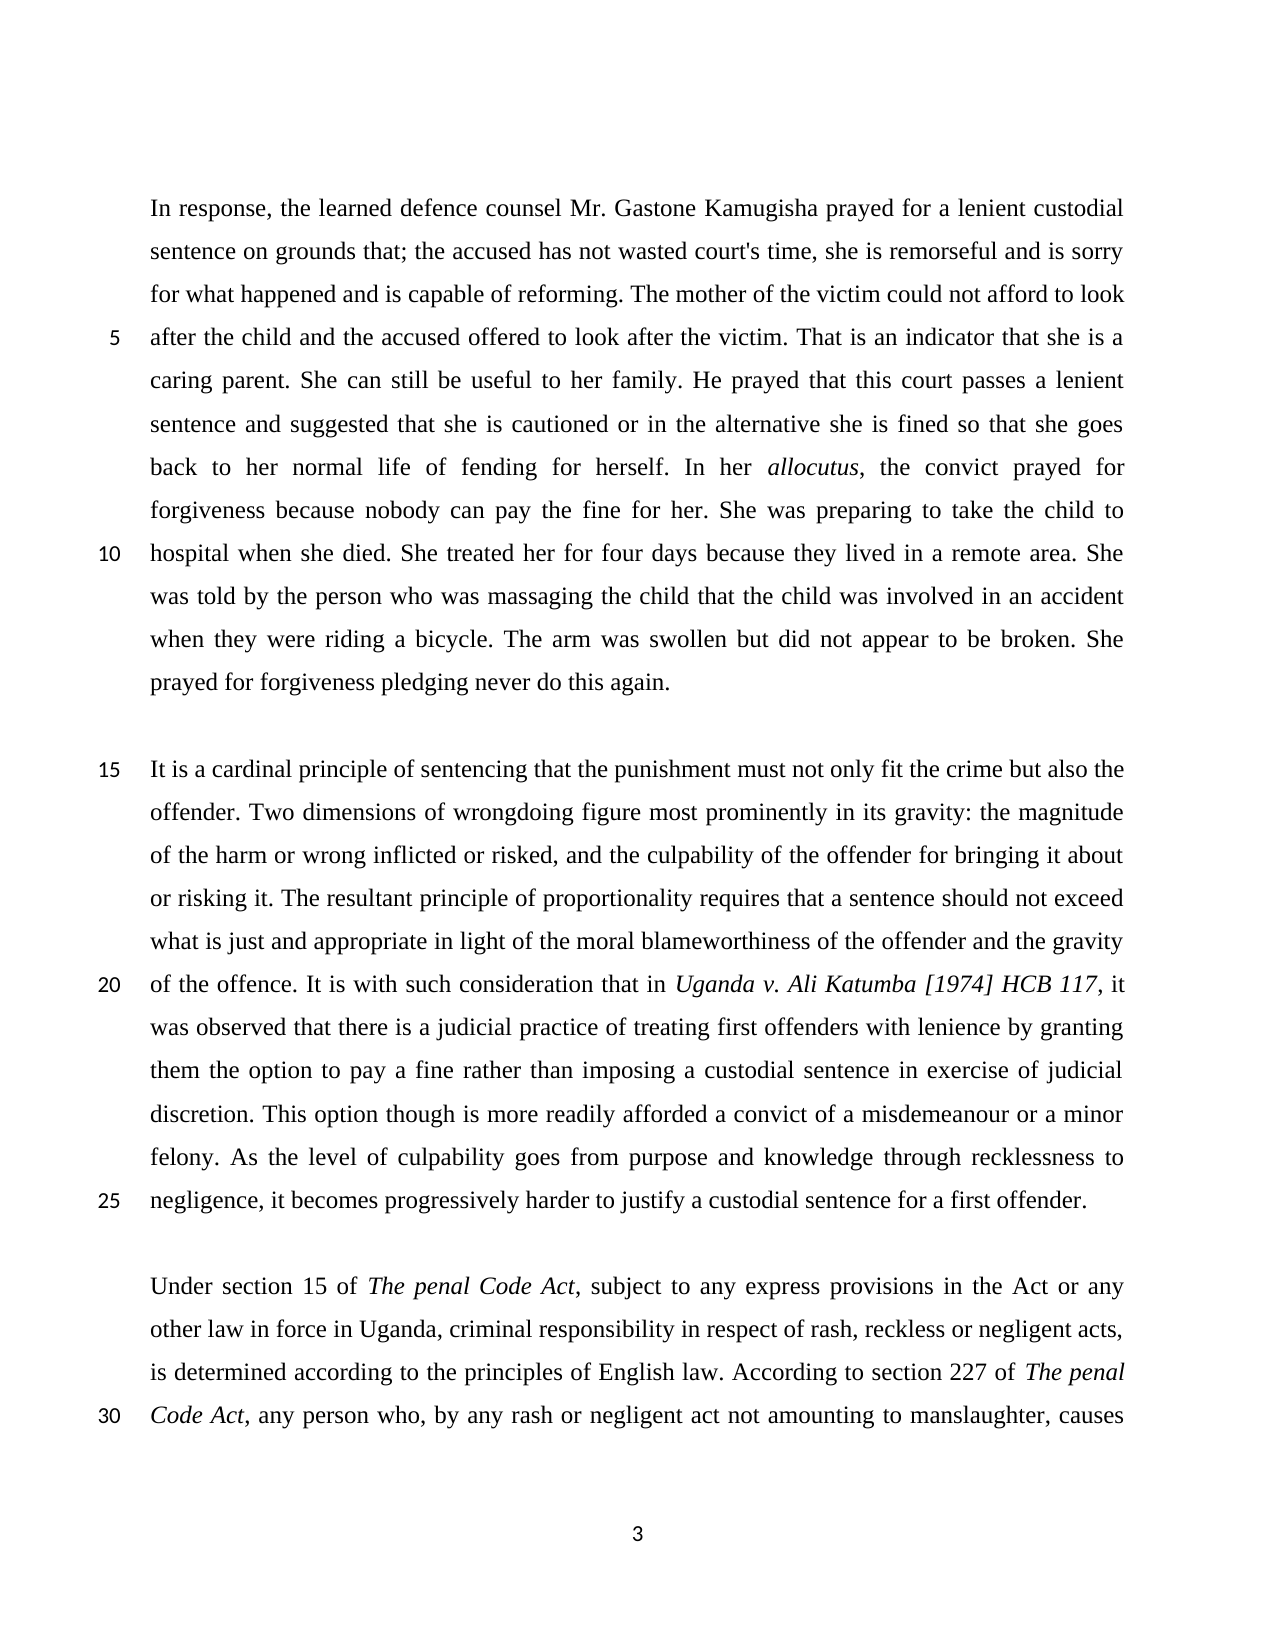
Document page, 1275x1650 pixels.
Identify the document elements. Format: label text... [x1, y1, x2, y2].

text Under section 15 of The penal Code Act, subject to any express provisions in the Act or any other law in force in Uganda, criminal responsibility in respect of rash, reckless or negligent acts, [150, 1271, 1125, 1343]
text In response, the learned defence counsel Mr. Gastone Kamugisha prayed for a lenient custodial sentence on grounds that; the accused has not wasted court's time, she is remorseful and is sorry for what happened and is capable of reforming. The mother of the victim could not afford to look after the child and the accused offered to look after the victim. That is an indicator that she is a caring parent. She can still be useful to her family. He prayed that this court passes a lenient sentence and suggested that she is cautioned or in the alternative she is fined so that she goes back to her normal life of fending for herself. In her allocutus, the convict prayed for forgiveness because nobody can pay the fine for her. She was preparing to take the child to hospital when she died. She treated her for four days because they lived in a remote area. She was told by the person who was massaging the child that the child was involved in an accident when they were riding a bicycle. The arm was swollen but did not appear to be broken. She prayed for forgiveness pledging never do this again. [150, 193, 1125, 696]
text It is a cardinal principle of sentencing that the punishment must not only fit the crime but also the offender. Two dimensions of wrongdoing figure most prominently in its gravity: the magnitude of the harm or wrong inflicted or risked, and the culpability of the offender for bringing it about or risking it. The resultant principle of proportionality requires that a sentence should not exceed what is just and appropriate in light of the moral blameworthiness of the offender and the gravity of the offence. It is with such consideration that in Uganda v. Ali Katumba [1974] HCB 117, it was observed that there is a judicial practice of treating first offenders with lenience by granting them the option to pay a fine rather than imposing a custodial sentence in exercise of judicial discretion. This option though is more readily afforded a convict of a misdemeanour or a minor felony. As the level of culpability goes from purpose and knowledge through recklessness to negligence, it becomes progressively harder to justify a custodial sentence for a first offender. [150, 754, 1125, 1214]
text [150, 1357, 1125, 1429]
